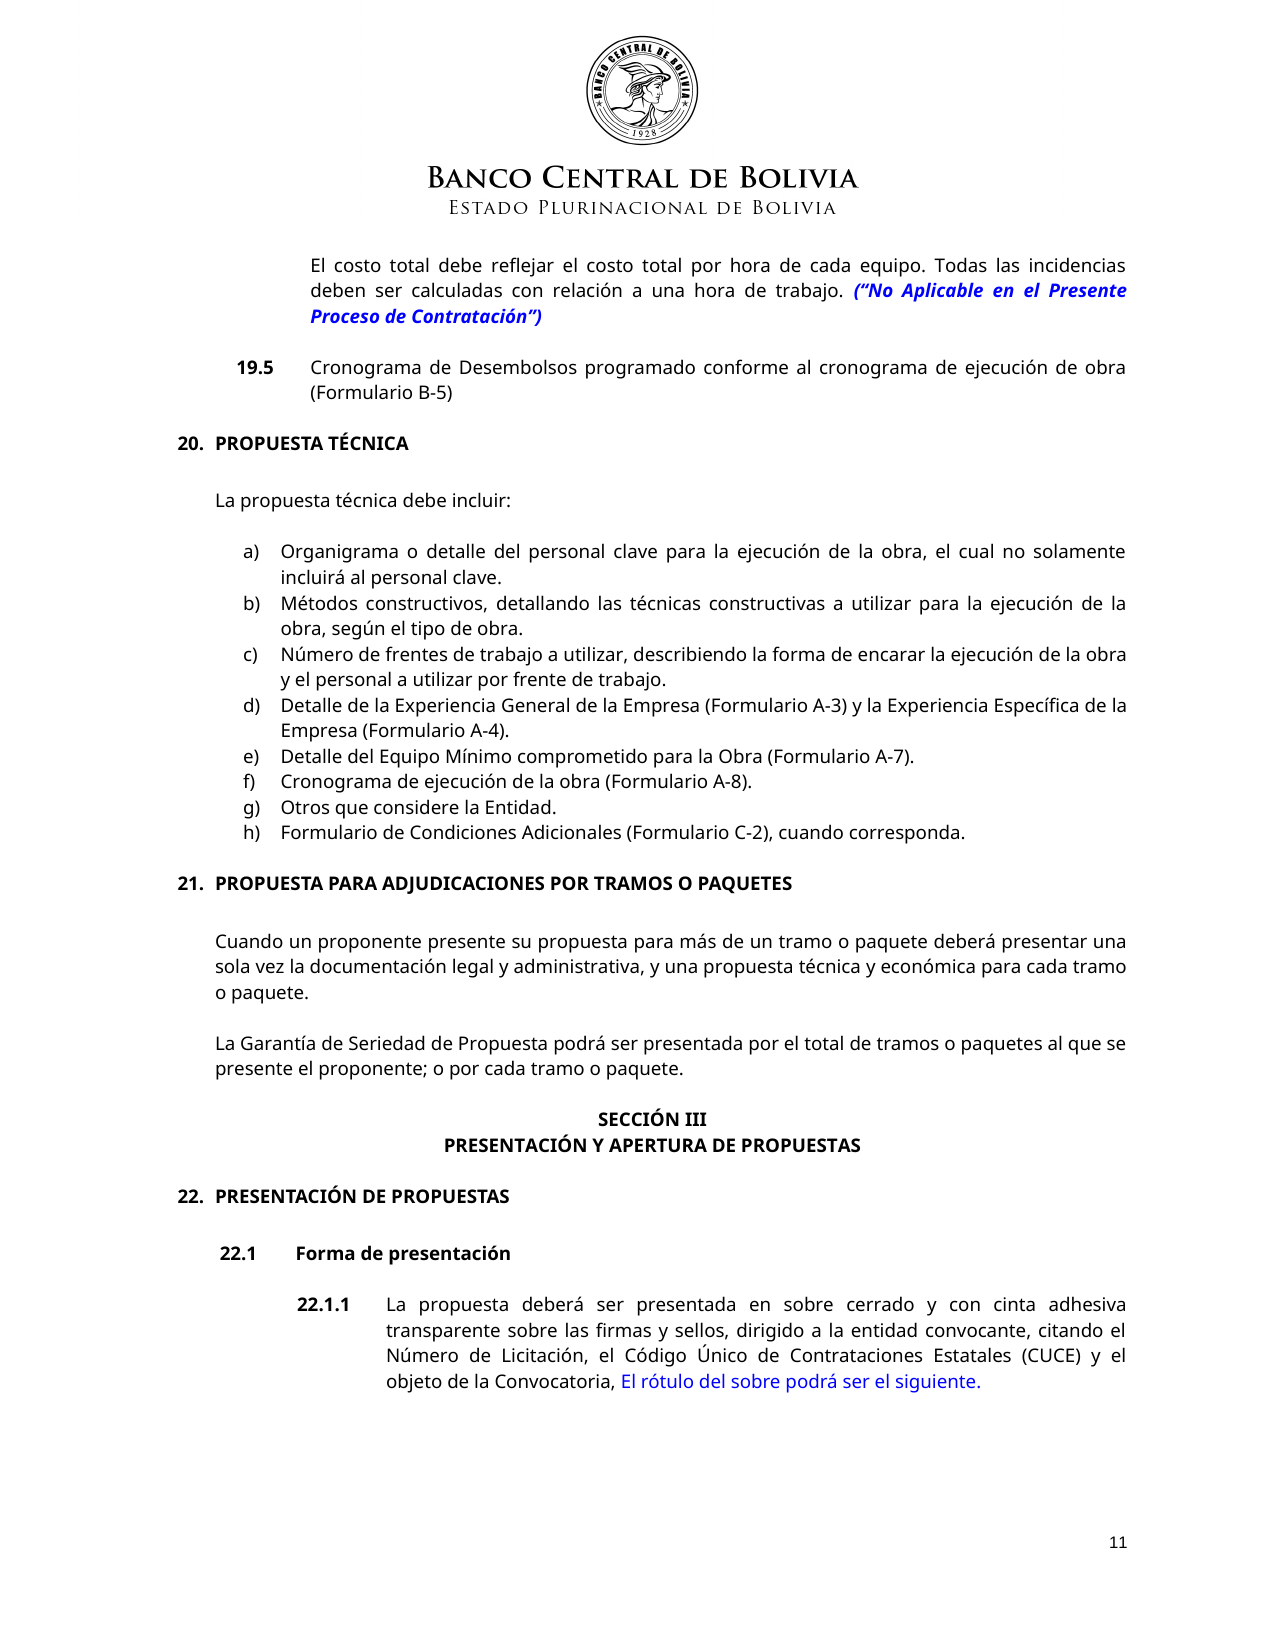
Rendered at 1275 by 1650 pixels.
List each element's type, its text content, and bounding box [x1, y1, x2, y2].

list Organigrama o detalle del personal clave para la ejecución de la obra, el cual no solamente incluirá al personal clave. [243, 539, 1127, 590]
list Detalle del Equipo Mínimo comprometido para la Obra (Formulario A-7). [243, 743, 1127, 768]
list La propuesta deberá ser presentada en sobre cerrado y con cinta adhesiva transparente sobre las firmas y sellos, dirigido a la entidad convocante, citando el Número de Licitación, el Código Único de Contrataciones Estatales (CUCE) y el objeto de la Convocatoria, El rótulo del sobre podrá ser el siguiente. [297, 1291, 1127, 1393]
text SECCIÓN III [177, 1107, 1127, 1132]
list Número de frentes de trabajo a utilizar, describiendo la forma de encarar la ejecución de la obra y el personal a utilizar por frente de trabajo. [243, 641, 1127, 692]
list Otros que considere la Entidad. [243, 794, 1127, 819]
list Cronograma de ejecución de la obra (Formulario A-8). [243, 768, 1127, 794]
text PRESENTACIÓN Y APERTURA DE PROPUESTAS [177, 1132, 1127, 1158]
title PRESENTACIÓN DE PROPUESTAS [177, 1183, 1127, 1209]
list Detalle de la Experiencia General de la Empresa (Formulario A-3) y la Experiencia Específica de la Empresa (Formulario A-4). [243, 692, 1127, 743]
list Métodos constructivos, detallando las técnicas constructivas a utilizar para la ejecución de la obra, según el tipo de obra. [243, 590, 1127, 641]
title PROPUESTA TÉCNICA [177, 431, 1127, 456]
title PROPUESTA PARA ADJUDICACIONES POR TRAMOS O PAQUETES [177, 871, 1127, 896]
text La Garantía de Seriedad de Propuesta podrá ser presentada por el total de tramos o paquetes al que se presente el proponente; o por cada tramo o paquete. [215, 1030, 1127, 1081]
picture [9, 0, 1271, 222]
list Formulario de Condiciones Adicionales (Formulario C-2), cuando corresponda. [243, 819, 1127, 845]
text El costo total debe reflejar el costo total por hora de cada equipo. Todas las incidencias deben ser calculadas con relación a una hora de trabajo. (“No Aplicable en el Presente Proceso de Contratación”) [310, 252, 1127, 328]
list Forma de presentación [219, 1240, 1127, 1266]
list Cronograma de Desembolsos programado conforme al cronograma de ejecución de obra (Formulario B-5) [236, 354, 1127, 405]
text Cuando un proponente presente su propuesta para más de un tramo o paquete deberá presentar una sola vez la documentación legal y administrativa, y una propuesta técnica y económica para cada tramo o paquete. [215, 928, 1127, 1004]
text La propuesta técnica debe incluir: [177, 488, 1127, 513]
